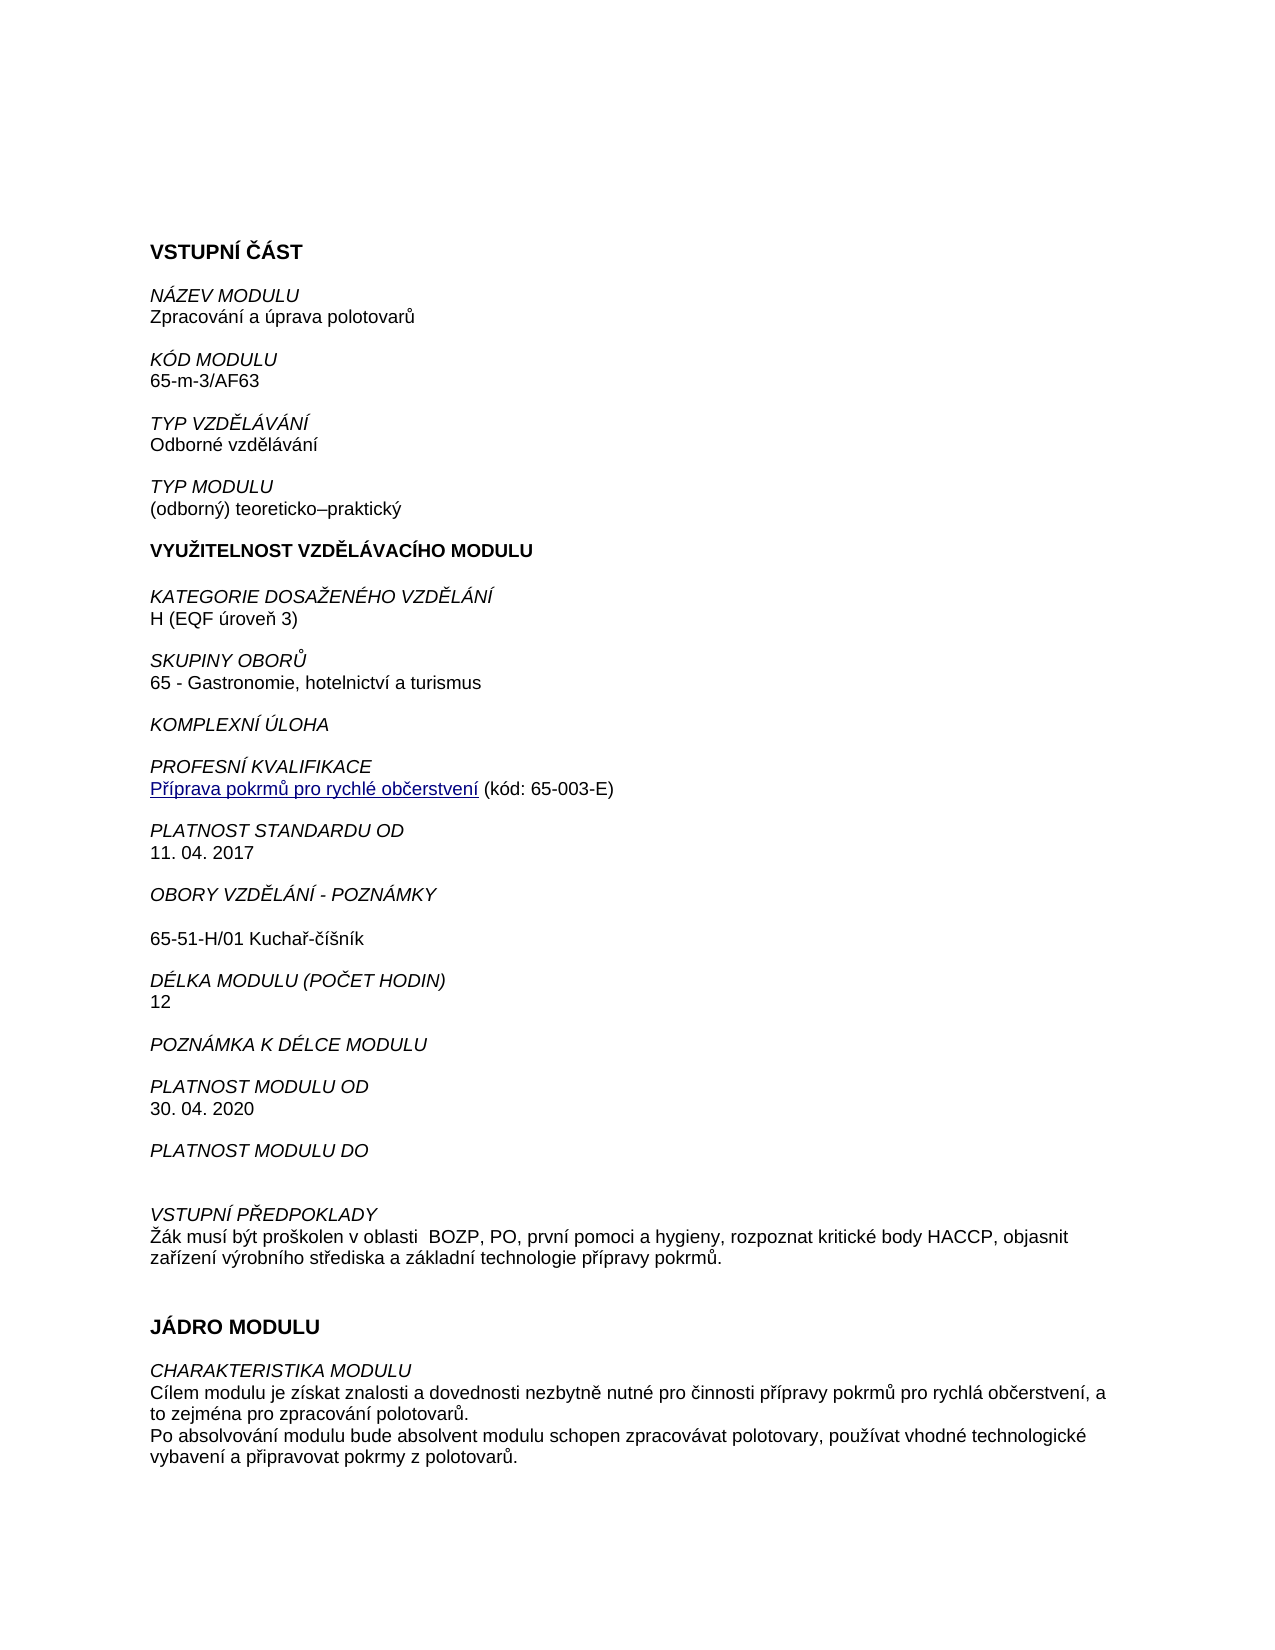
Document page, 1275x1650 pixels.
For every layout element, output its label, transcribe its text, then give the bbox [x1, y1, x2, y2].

subtitle Obory vzdělání - poznámky [150, 884, 1125, 906]
text 30. 04. 2020 [150, 1098, 1125, 1119]
subtitle Délka modulu (počet hodin) [150, 970, 1125, 991]
subtitle Typ modulu [150, 476, 1125, 498]
subtitle Typ vzdělávání [150, 412, 1125, 434]
text (odborný) teoreticko–praktický [150, 498, 1125, 519]
subtitle Platnost modulu do [150, 1140, 1125, 1162]
subtitle Komplexní úloha [150, 714, 1125, 735]
subtitle Poznámka k délce modulu [150, 1034, 1125, 1055]
text Po absolvování modulu bude absolvent modulu schopen zpracovávat polotovary, používat vhodné technologické vybavení a připravovat pokrmy z polotovarů. [150, 1425, 1125, 1468]
subtitle Charakteristika modulu [150, 1360, 1125, 1382]
subtitle Skupiny oborů [150, 650, 1125, 671]
text Cílem modulu je získat znalosti a dovednosti nezbytně nutné pro činnosti přípravy pokrmů pro rychlá občerstvení, a to zejména pro zpracování polotovarů. [150, 1382, 1125, 1425]
text Příprava pokrmů pro rychlé občerstvení (kód: 65-003-E) [150, 778, 1125, 799]
text H (EQF úroveň 3) [150, 607, 1125, 629]
text Zpracování a úprava polotovarů [150, 306, 1125, 328]
text 65 - Gastronomie, hotelnictví a turismus [150, 671, 1125, 693]
text 65-m-3/AF63 [150, 370, 1125, 392]
subtitle Kategorie dosaženého vzdělání [150, 586, 1125, 607]
subtitle Název modulu [150, 284, 1125, 306]
subtitle Profesní kvalifikace [150, 756, 1125, 778]
text 11. 04. 2017 [150, 842, 1125, 863]
text Odborné vzdělávání [150, 434, 1125, 456]
subtitle Vstupní předpoklady [150, 1204, 1125, 1226]
subtitle Kód modulu [150, 348, 1125, 370]
text Žák musí být proškolen v oblasti BOZP, PO, první pomoci a hygieny, rozpoznat kritické body HACCP, objasnit zařízení výrobního střediska a základní technologie přípravy pokrmů. [150, 1226, 1125, 1269]
subtitle VSTUPNÍ ČÁST [150, 240, 1125, 264]
subtitle JÁDRO MODULU [150, 1315, 1125, 1339]
subtitle Využitelnost vzdělávacího modulu [150, 540, 1125, 562]
text 65-51-H/01 Kuchař-číšník [150, 927, 1125, 949]
subtitle Platnost modulu od [150, 1076, 1125, 1098]
text 12 [150, 991, 1125, 1013]
subtitle Platnost standardu od [150, 820, 1125, 842]
